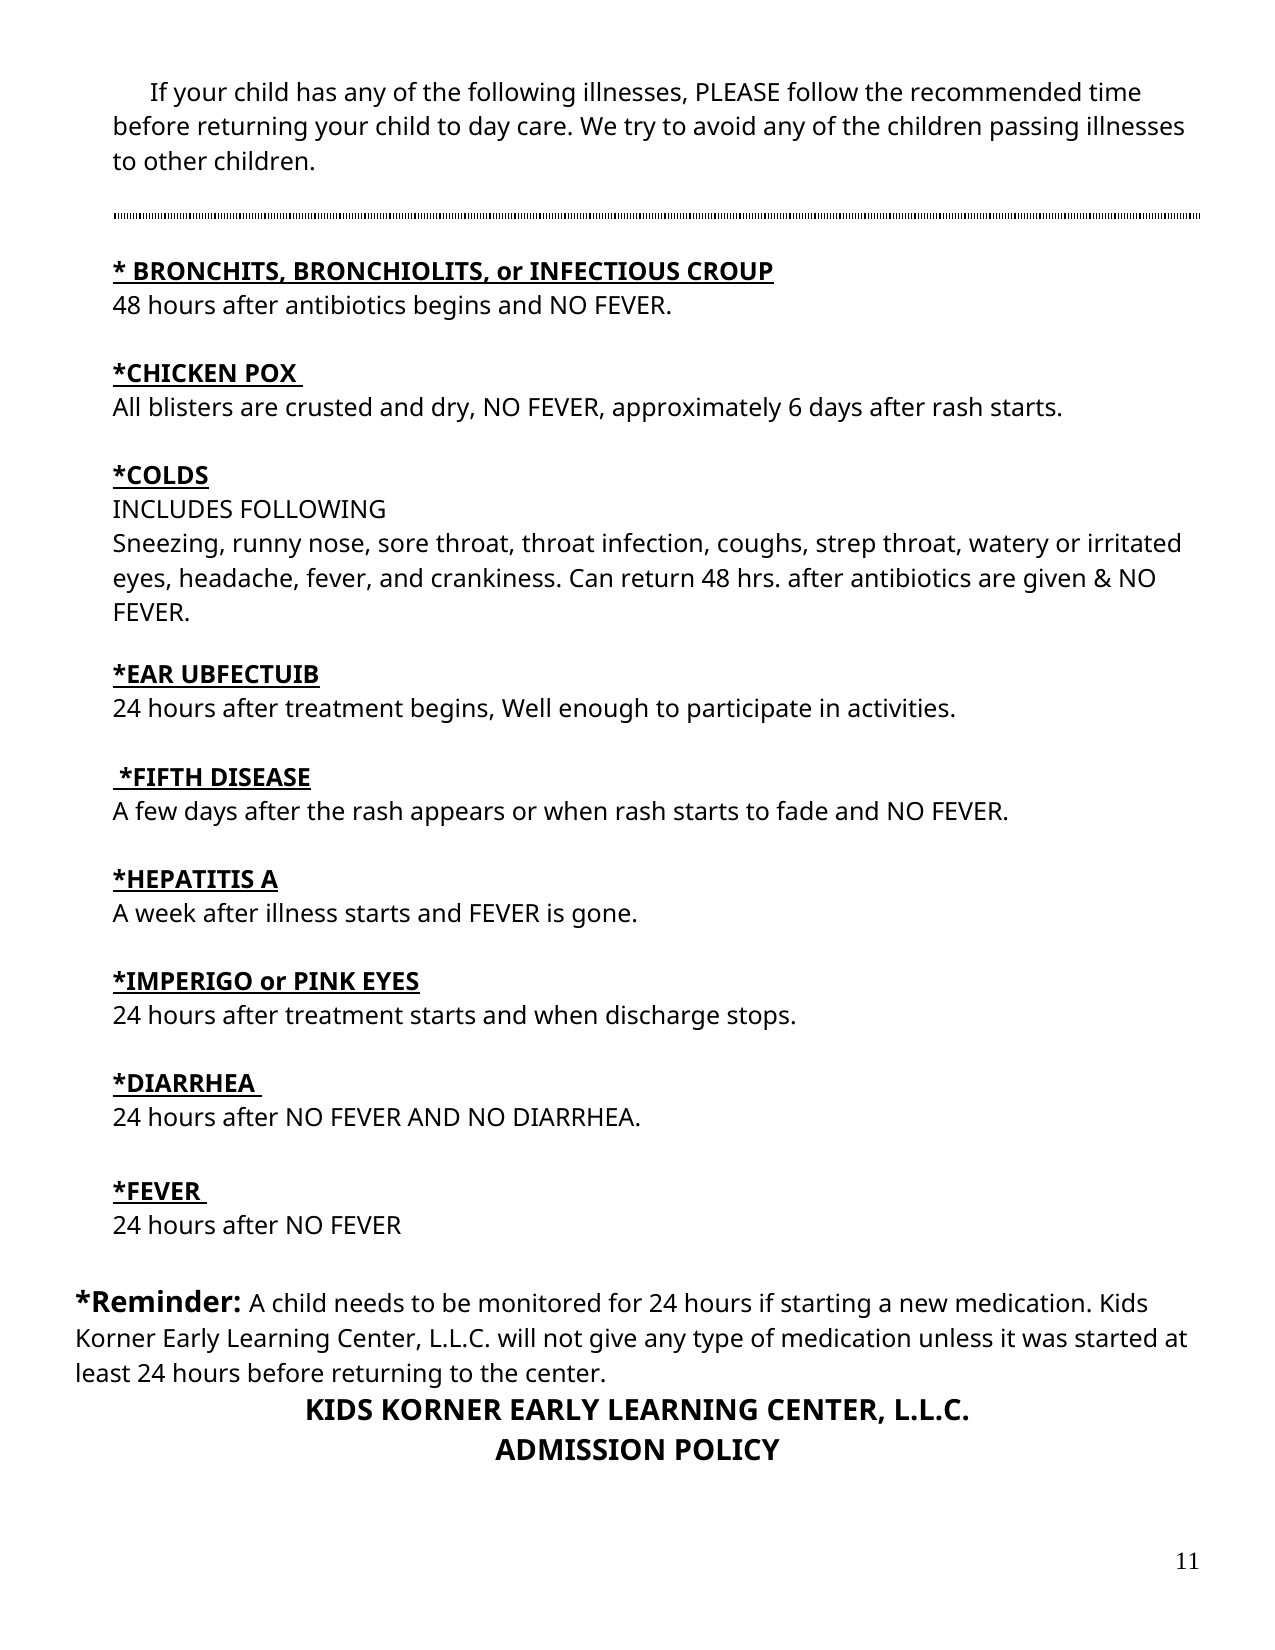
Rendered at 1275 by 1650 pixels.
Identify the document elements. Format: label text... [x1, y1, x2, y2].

text *EAR UBFECTUIB [112, 657, 1200, 691]
text *COLDS [112, 458, 1200, 492]
text 48 hours after antibiotics begins and NO FEVER. [75, 288, 1200, 322]
text *FEVER [112, 1174, 1200, 1208]
text *DIARRHEA [112, 1066, 1200, 1100]
text ADMISSION POLICY [75, 1429, 1200, 1469]
text * BRONCHITS, BRONCHIOLITS, or INFECTIOUS CROUP [75, 254, 1200, 288]
text A week after illness starts and FEVER is gone. [75, 896, 1200, 929]
text 24 hours after treatment starts and when discharge stops. [75, 998, 1200, 1032]
text 24 hours after NO FEVER [75, 1208, 1200, 1242]
text 24 hours after treatment begins, Well enough to participate in activities. [75, 691, 1200, 725]
text *Reminder: A child needs to be monitored for 24 hours if starting a new medication. Kids Korner Early Learning Center, L.L.C. will not give any type of medication unless it was started at least 24 hours before returning to the center. [75, 1281, 1200, 1389]
text INCLUDES FOLLOWING [112, 492, 1200, 526]
text 24 hours after NO FEVER AND NO DIARRHEA. [112, 1100, 1200, 1134]
text A few days after the rash appears or when rash starts to fade and NO FEVER. [75, 793, 1200, 827]
text *CHICKEN POX [75, 356, 1200, 390]
text *FIFTH DISEASE [112, 759, 1200, 793]
text Sneezing, runny nose, sore throat, throat infection, coughs, strep throat, watery or irritated eyes, headache, fever, and crankiness. Can return 48 hrs. after antibiotics are given & NO FEVER. [112, 526, 1200, 628]
text KIDS KORNER EARLY LEARNING CENTER, L.L.C. [75, 1389, 1200, 1429]
text *HEPATITIS A [112, 861, 1200, 896]
text All blisters are crusted and dry, NO FEVER, approximately 6 days after rash starts. [75, 390, 1200, 424]
text *IMPERIGO or PINK EYES [112, 964, 1200, 998]
text If your child has any of the following illnesses, PLEASE follow the recommended time before returning your child to day care. We try to avoid any of the children passing illnesses to other children. [112, 75, 1200, 177]
